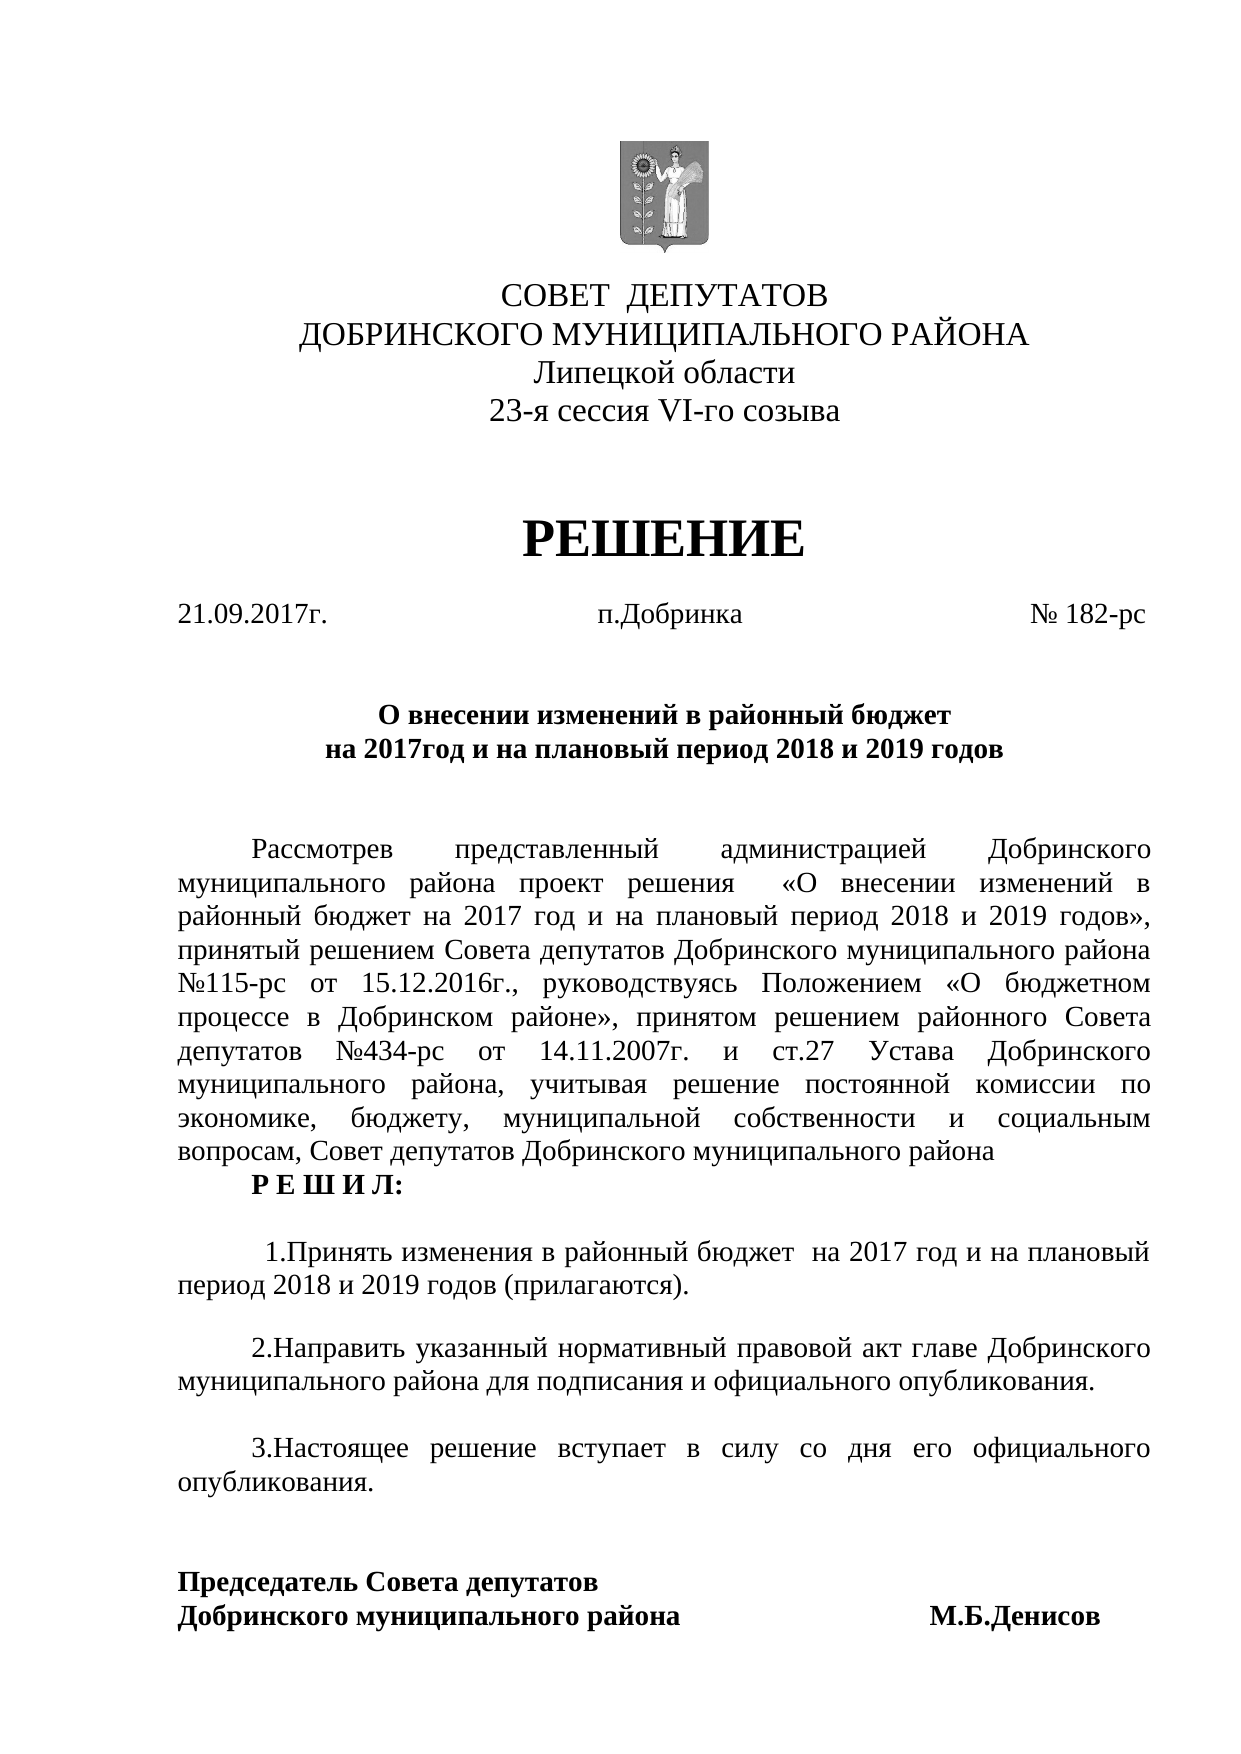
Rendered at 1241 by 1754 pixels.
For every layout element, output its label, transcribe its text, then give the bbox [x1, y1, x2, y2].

text ДОБРИНСКОГО МУНИЦИПАЛЬНОГО РАЙОНА [177, 314, 1152, 352]
text РЕШЕНИЕ [177, 506, 1152, 568]
text Липецкой области [177, 352, 1152, 391]
text 21.09.2017г. п.Добринка № 182-рс [177, 597, 1152, 630]
text 2.Направить указанный нормативный правовой акт главе Добринского муниципального района для подписания и официального опубликования. [177, 1330, 1152, 1397]
table_header [424, 141, 904, 276]
text на 2017год и на плановый период 2018 и 2019 годов [177, 731, 1152, 764]
text Р Е Ш И Л: [177, 1167, 1152, 1200]
text Добринского муниципального района М.Б.Денисов [177, 1598, 1152, 1632]
text 23-я сессия VI-го созыва [177, 391, 1152, 429]
text СОВЕТ ДЕПУТАТОВ [177, 276, 1152, 314]
text 1.Принять изменения в районный бюджет на 2017 год и на плановый период 2018 и 2019 годов (прилагаются). [177, 1234, 1152, 1301]
text Рассмотрев представленный администрацией Добринского муниципального района проект решения «О внесении изменений в районный бюджет на 2017 год и на плановый период 2018 и 2019 годов», принятый решением Совета депутатов Добринского муниципального района №115-рс от 15.12.2016г., руководствуясь Положением «О бюджетном процессе в Добринском районе», принятом решением районного Совета депутатов №434-рс от 14.11.2007г. и ст.27 Устава Добринского муниципального района, учитывая решение постоянной комиссии по экономике, бюджету, муниципальной собственности и социальным вопросам, Совет депутатов Добринского муниципального района [177, 831, 1152, 1167]
picture [620, 141, 709, 253]
text Председатель Совета депутатов [177, 1564, 1152, 1598]
text О внесении изменений в районный бюджет [177, 697, 1152, 731]
text 3.Настоящее решение вступает в силу со дня его официального опубликования. [177, 1430, 1152, 1497]
